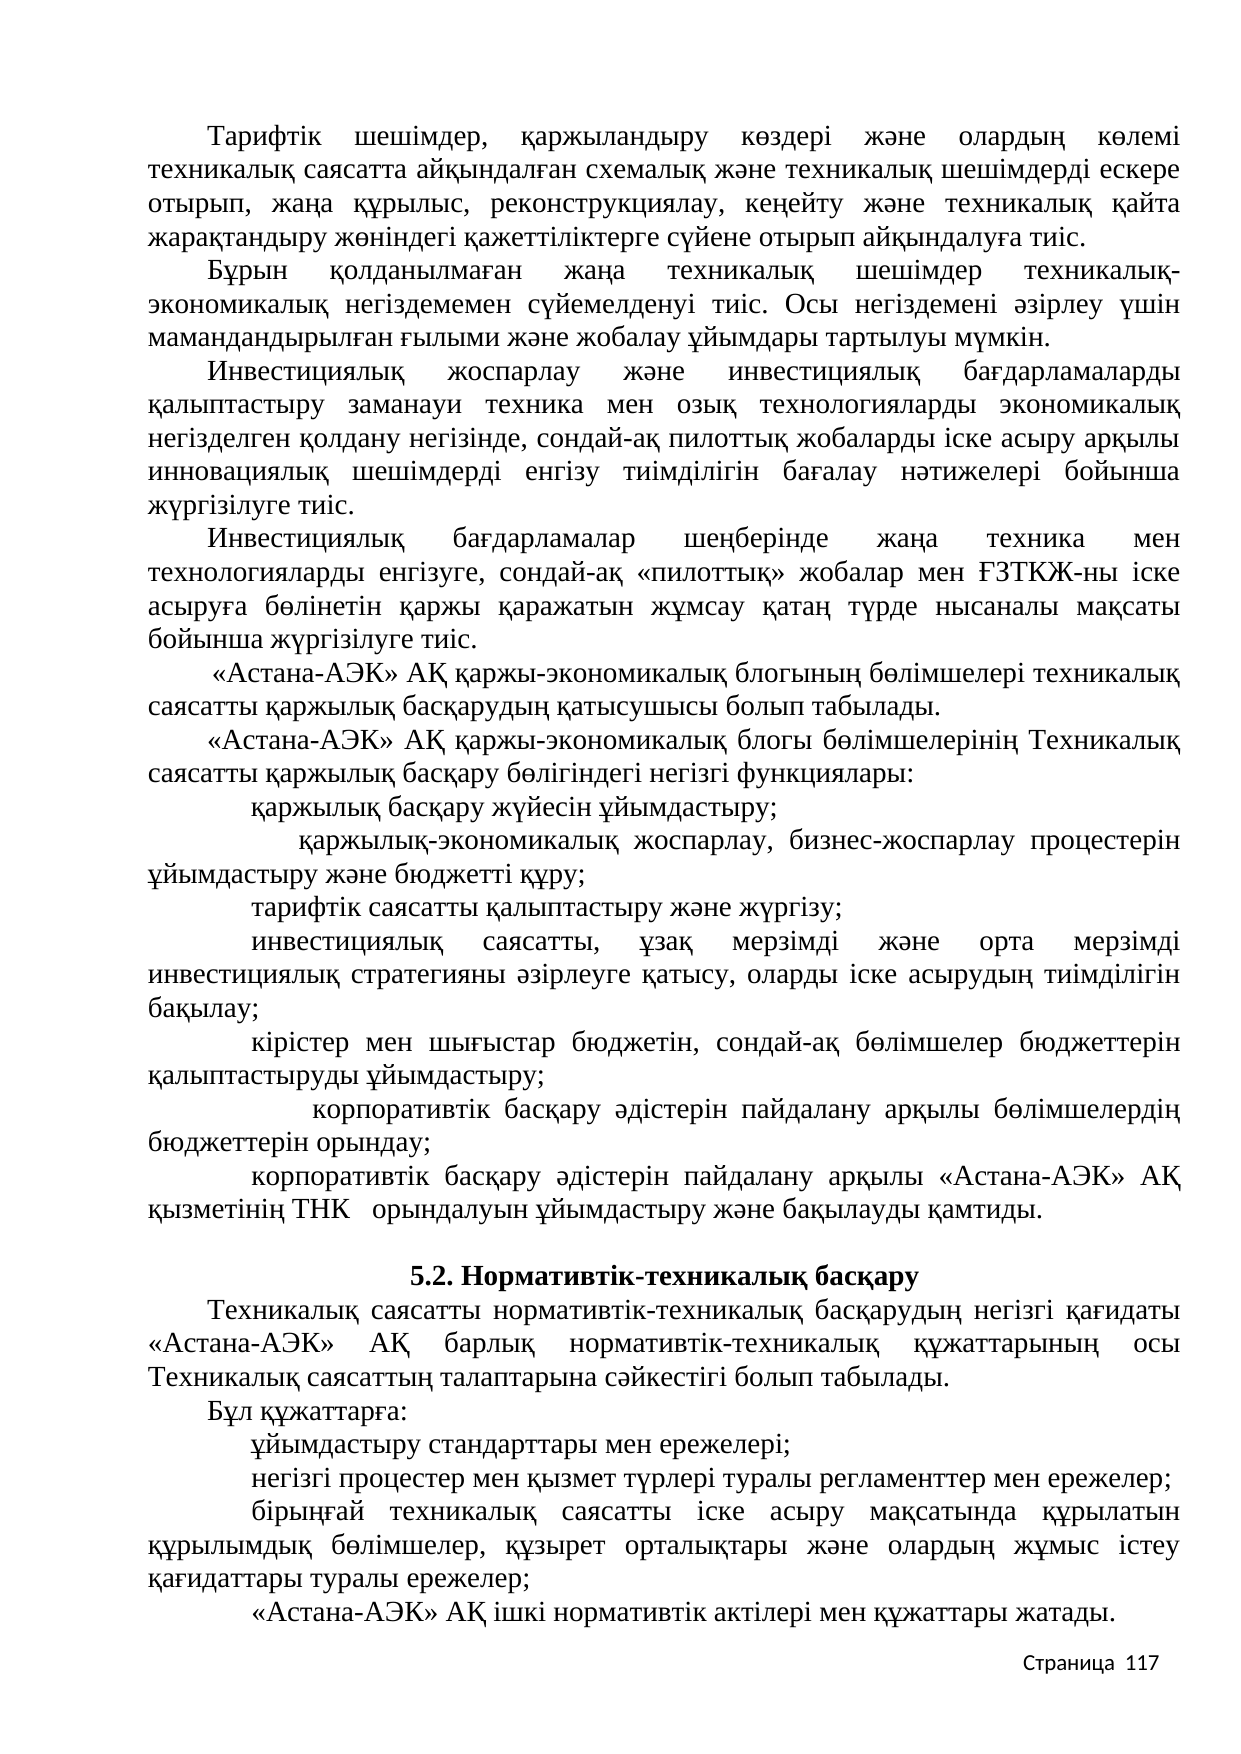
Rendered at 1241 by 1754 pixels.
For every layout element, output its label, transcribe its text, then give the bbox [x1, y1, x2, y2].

text «Астана-АЭК» АҚ қаржы-экономикалық блогы бөлімшелерінің Техникалық саясатты қаржылық басқару бөлігіндегі негізгі функциялары: [148, 722, 1181, 789]
text Техникалық саясатты нормативтік-техникалық басқарудың негізгі қағидаты «Астана-АЭК» АҚ барлық нормативтік-техникалық құжаттарының осы Техникалық саясаттың талаптарына сәйкестігі болып табылады. [148, 1292, 1181, 1393]
list инвестициялық саясатты, ұзақ мерзімді және орта мерзімді инвестициялық стратегияны әзірлеуге қатысу, оларды іске асырудың тиімділігін бақылау; [148, 923, 1181, 1024]
text қаржылық-экономикалық жоспарлау, бизнес-жоспарлау процестерін ұйымдастыру және бюджетті құру; [148, 822, 1181, 889]
text Бұл құжаттарға: [148, 1393, 1181, 1426]
list бірыңғай техникалық саясатты іске асыру мақсатында құрылатын құрылымдық бөлімшелер, құзырет орталықтары және олардың жұмыс істеу қағидаттары туралы ережелер; [148, 1493, 1181, 1594]
text Инвестициялық бағдарламалар шеңберінде жаңа техника мен технологияларды енгізуге, сондай-ақ «пилоттық» жобалар мен ҒЗТКЖ-ны іске асыруға бөлінетін қаржы қаражатын жұмсау қатаң түрде нысаналы мақсаты бойынша жүргізілуге тиіс. [148, 521, 1181, 655]
list негізгі процестер мен қызмет түрлері туралы регламенттер мен ережелер; [148, 1460, 1181, 1493]
text ұйымдастыру стандарттары мен ережелері; [148, 1426, 1181, 1460]
text Бұрын қолданылмаған жаңа техникалық шешімдер техникалық-экономикалық негіздемемен сүйемелденуі тиіс. Осы негіздемені әзірлеу үшін мамандандырылған ғылыми және жобалау ұйымдары тартылуы мүмкін. [148, 252, 1181, 353]
list «Астана-АЭК» АҚ ішкі нормативтік актілері мен құжаттары жатады. [148, 1594, 1181, 1627]
text Тарифтік шешімдер, қаржыландыру көздері және олардың көлемі техникалық саясатта айқындалған схемалық және техникалық шешімдерді ескере отырып, жаңа құрылыс, реконструкциялау, кеңейту және техникалық қайта жарақтандыру жөніндегі қажеттіліктерге сүйене отырып айқындалуға тиіс. [148, 118, 1181, 252]
text «Астана-АЭК» АҚ қаржы-экономикалық блогының бөлімшелері техникалық саясатты қаржылық басқарудың қатысушысы болып табылады. [148, 655, 1181, 722]
text Инвестициялық жоспарлау және инвестициялық бағдарламаларды қалыптастыру заманауи техника мен озық технологияларды экономикалық негізделген қолдану негізінде, сондай-ақ пилоттық жобаларды іске асыру арқылы инновациялық шешімдерді енгізу тиімділігін бағалау нәтижелері бойынша жүргізілуге тиіс. [148, 353, 1181, 521]
list кірістер мен шығыстар бюджетін, сондай-ақ бөлімшелер бюджеттерін қалыптастыруды ұйымдастыру; [148, 1024, 1181, 1091]
text 5.2. Нормативтік-техникалық басқару [148, 1258, 1181, 1292]
text корпоративтік басқару әдістерін пайдалану арқылы бөлімшелердің бюджеттерін орындау; [148, 1091, 1181, 1158]
text қаржылық басқару жүйесін ұйымдастыру; [148, 789, 1181, 822]
list тарифтік саясатты қалыптастыру және жүргізу; [148, 889, 1181, 923]
list корпоративтік басқару әдістерін пайдалану арқылы «Астана-АЭК» АҚ қызметінің ТНК орындалуын ұйымдастыру және бақылауды қамтиды. [148, 1158, 1181, 1225]
